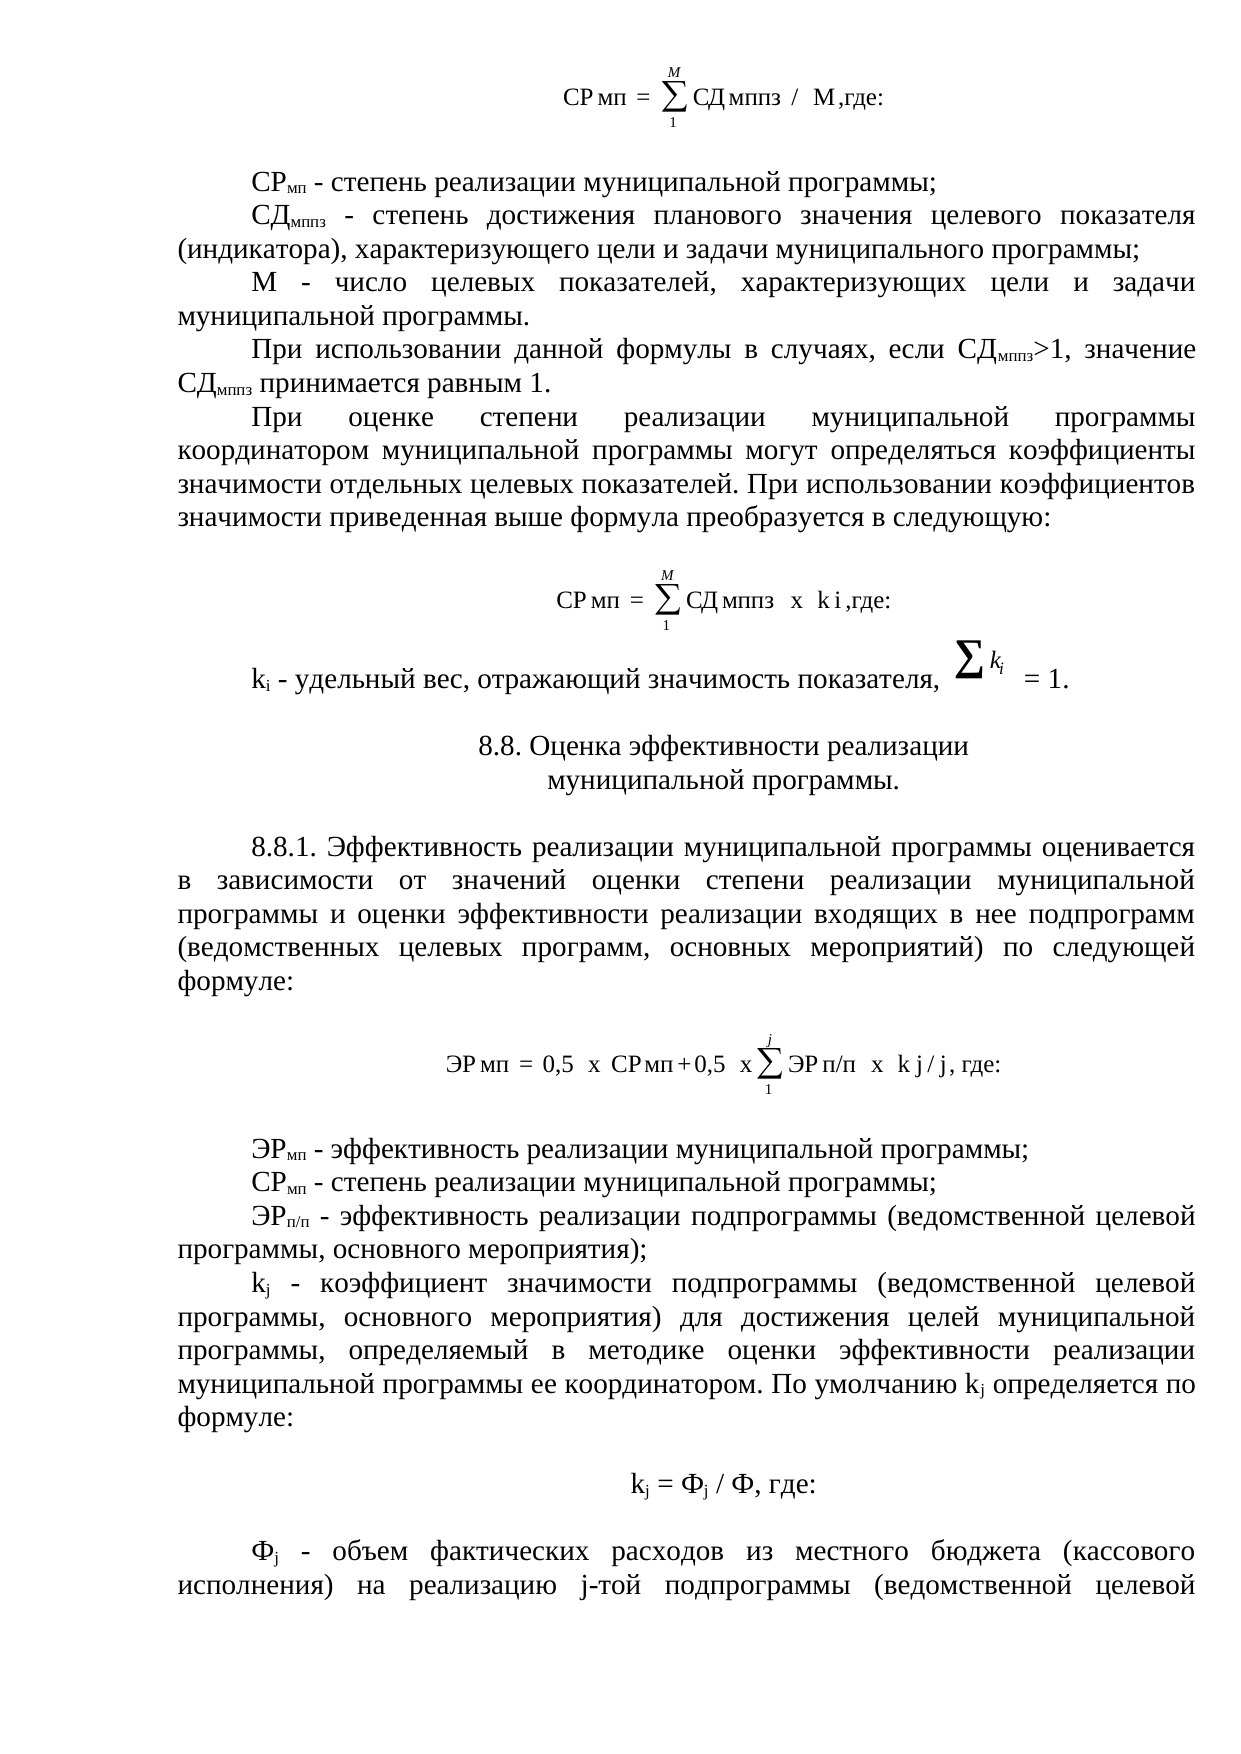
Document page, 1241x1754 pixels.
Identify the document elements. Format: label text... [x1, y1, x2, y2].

text ki - удельный вес, отражающий значимость показателя, = 1. [177, 634, 1196, 695]
text ЭРп/п - эффективность реализации подпрограммы (ведомственной целевой программы, основного мероприятия); [177, 1198, 1196, 1265]
text При использовании данной формулы в случаях, если СДмппз>1, значение СДмппз принимается равным 1. [177, 332, 1196, 399]
text ЭРмп - эффективность реализации муниципальной программы; [177, 1131, 1196, 1164]
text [177, 1533, 1196, 1601]
text М - число целевых показателей, характеризующих цели и задачи муниципальной программы. [177, 264, 1196, 332]
text 8.8. Оценка эффективности реализации [177, 728, 1196, 762]
text СРмп - степень реализации муниципальной программы; [177, 1164, 1196, 1198]
text kj = Фj / Ф, где: [177, 1466, 1196, 1500]
text 8.8.1. Эффективность реализации муниципальной программы оценивается в зависимости от значений оценки степени реализации муниципальной программы и оценки эффективности реализации входящих в нее подпрограмм (ведомственных целевых программ, основных мероприятий) по следующей формуле: [177, 829, 1196, 997]
text При оценке степени реализации муниципальной программы координатором муниципальной программы могут определяться коэффициенты значимости отдельных целевых показателей. При использовании коэффициентов значимости приведенная выше формула преобразуется в следующую: [177, 399, 1196, 533]
text СРмп - степень реализации муниципальной программы; [177, 164, 1196, 197]
text СДмппз - степень достижения планового значения целевого показателя (индикатора), характеризующего цели и задачи муниципального программы; [177, 197, 1196, 264]
text kj - коэффициент значимости подпрограммы (ведомственной целевой программы, основного мероприятия) для достижения целей муниципальной программы, определяемый в методике оценки эффективности реализации муниципальной программы ее координатором. По умолчанию kj определяется по формуле: [177, 1265, 1196, 1433]
text муниципальной программы. [177, 762, 1196, 795]
